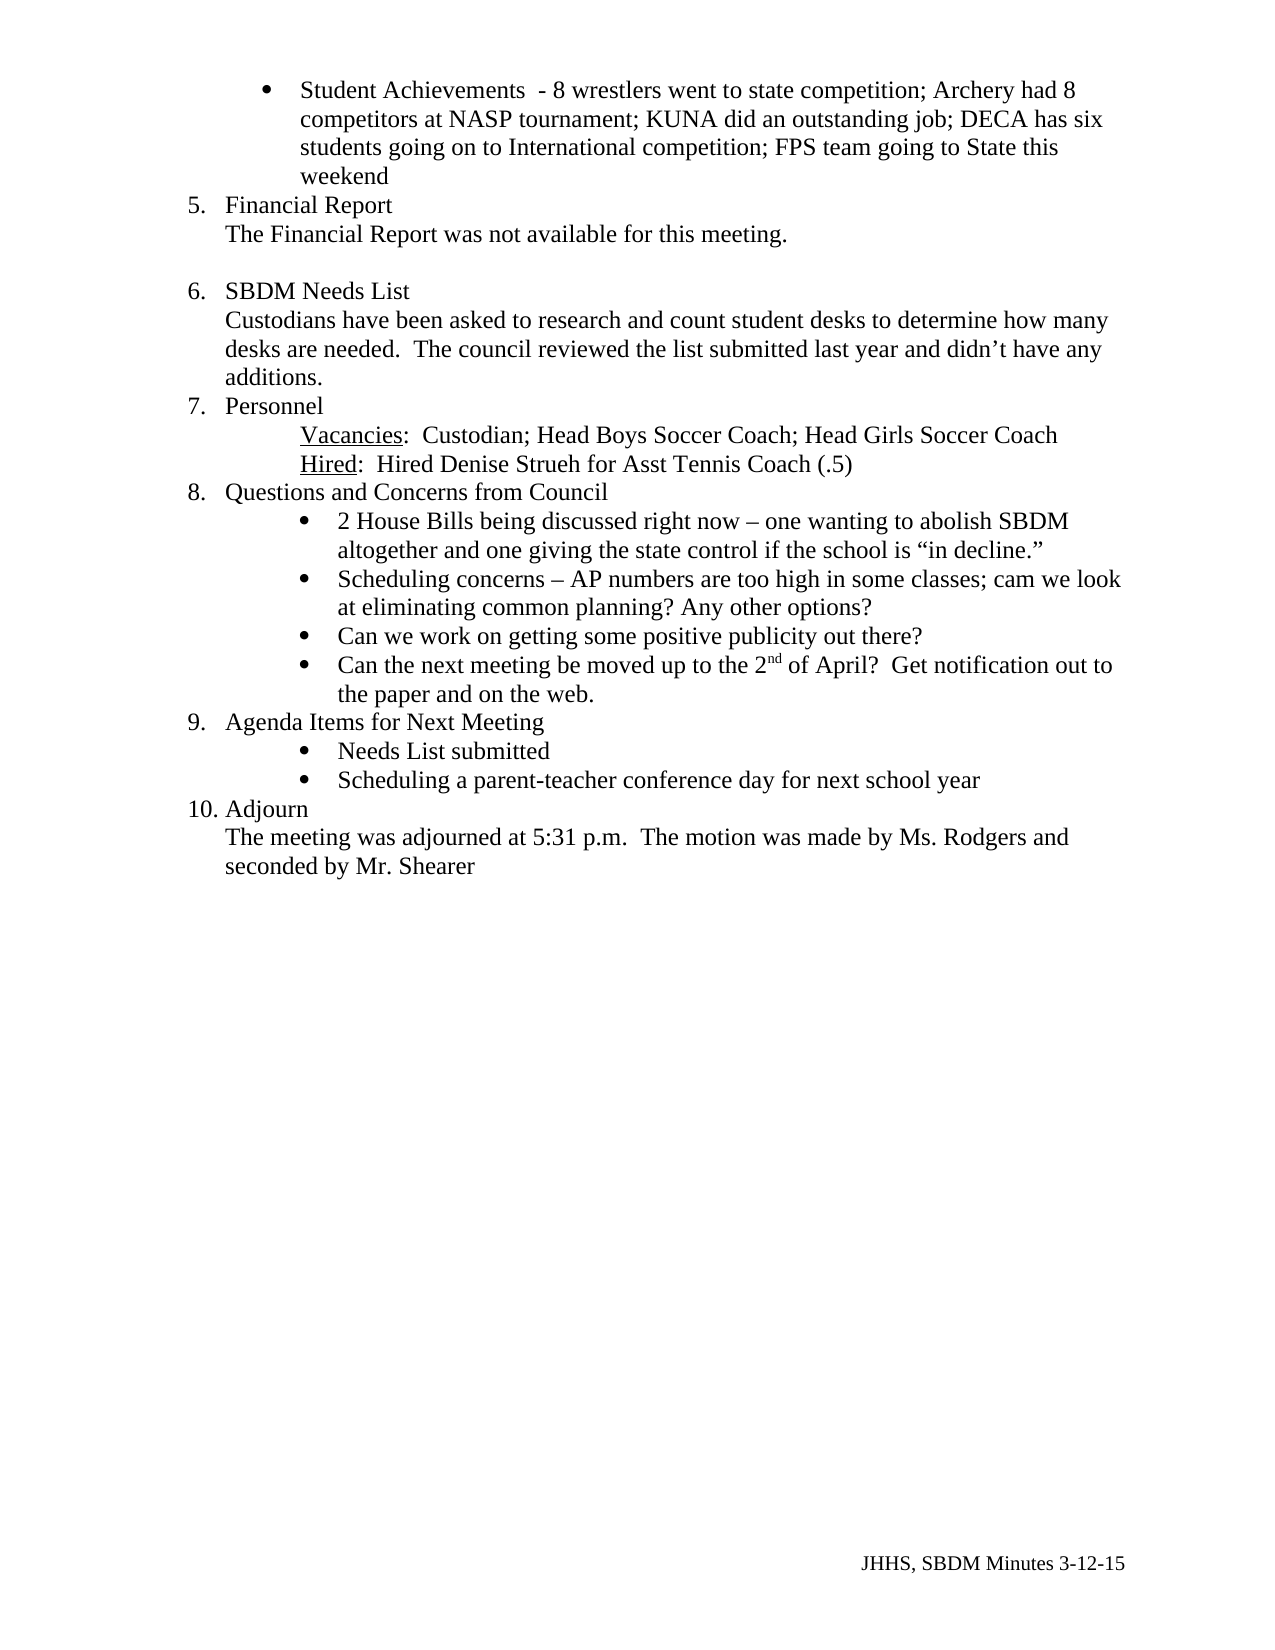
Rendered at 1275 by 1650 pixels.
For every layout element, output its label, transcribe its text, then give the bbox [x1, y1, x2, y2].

list 2 House Bills being discussed right now – one wanting to abolish SBDM altogether and one giving the state control if the school is “in decline.” [300, 506, 1125, 564]
list The Financial Report was not available for this meeting. [225, 219, 1125, 276]
list Scheduling concerns – AP numbers are too high in some classes; cam we look at eliminating common planning? Any other options? [300, 564, 1125, 621]
list Can the next meeting be moved up to the 2nd of April? Get notification out to the paper and on the web. [300, 650, 1125, 707]
list The meeting was adjourned at 5:31 p.m. The motion was made by Ms. Rodgers and seconded by Mr. Shearer [225, 822, 1125, 880]
list Personnel [187, 391, 1125, 420]
list Custodians have been asked to research and count student desks to determine how many desks are needed. The council reviewed the list submitted last year and didn’t have any additions. [225, 305, 1125, 391]
list Hired: Hired Denise Strueh for Asst Tennis Coach (.5) [300, 449, 1125, 477]
list Needs List submitted [300, 736, 1125, 765]
list Adjourn [187, 794, 1125, 822]
list Vacancies: Custodian; Head Boys Soccer Coach; Head Girls Soccer Coach [300, 420, 1125, 449]
list SBDM Needs List [187, 276, 1125, 305]
list Can we work on getting some positive publicity out there? [300, 621, 1125, 650]
list Financial Report [187, 190, 1125, 219]
list Agenda Items for Next Meeting [187, 707, 1125, 736]
list Scheduling a parent-teacher conference day for next school year [300, 765, 1125, 794]
list Student Achievements - 8 wrestlers went to state competition; Archery had 8 competitors at NASP tournament; KUNA did an outstanding job; DECA has six students going on to International competition; FPS team going to State this weekend [262, 75, 1125, 190]
list Questions and Concerns from Council [187, 477, 1125, 506]
